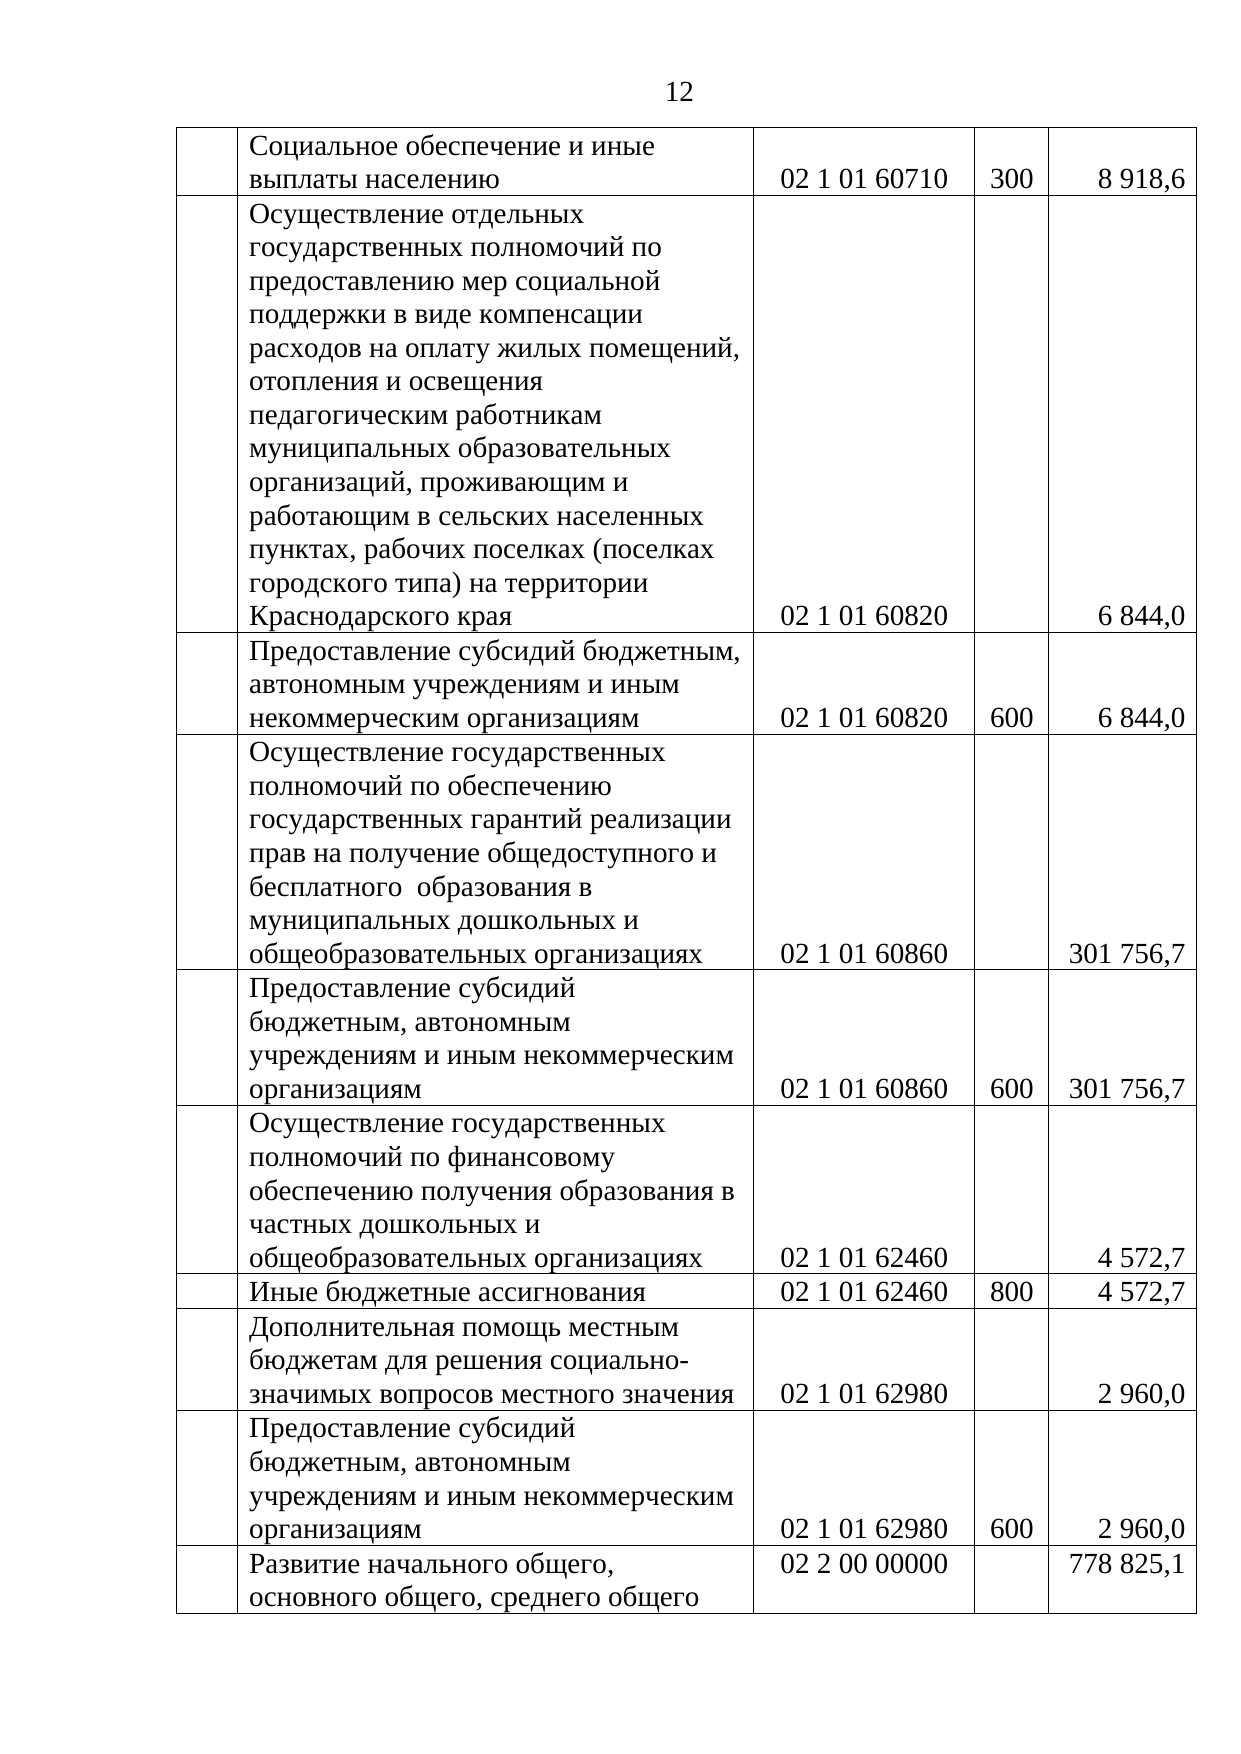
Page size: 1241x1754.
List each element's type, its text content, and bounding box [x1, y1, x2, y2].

table_cell 301 756,7 [1049, 735, 1196, 969]
table_cell Иные бюджетные ассигнования [238, 1274, 753, 1308]
table_cell 02 1 01 62980 [754, 1309, 974, 1409]
table_cell 4 572,7 [1049, 1274, 1196, 1308]
table_cell 02 1 01 62980 [754, 1411, 974, 1545]
table_cell 02 1 01 60710 [754, 128, 974, 195]
table_cell [975, 1106, 1048, 1273]
table_cell [177, 1546, 237, 1613]
table_cell [177, 1274, 237, 1308]
table_cell 02 1 01 60820 [754, 633, 974, 733]
table_cell [975, 735, 1048, 969]
table_cell 6 844,0 [1049, 196, 1196, 632]
table_cell [177, 196, 237, 632]
table_cell 02 2 00 00000 [754, 1546, 974, 1613]
table_cell 2 960,0 [1049, 1411, 1196, 1545]
table_cell 02 1 01 60860 [754, 970, 974, 1104]
table_cell Осуществление государственных полномочий по финансовому обеспечению получения образования в частных дошкольных и общеобразовательных организациях [238, 1106, 753, 1273]
table_cell [177, 1106, 237, 1273]
table_cell 600 [975, 970, 1048, 1104]
table_cell [975, 196, 1048, 632]
table_cell 300 [975, 128, 1048, 195]
table_cell Дополнительная помощь местным бюджетам для решения социально-значимых вопросов местного значения [238, 1309, 753, 1409]
table_cell Предоставление субсидий бюджетным, автономным учреждениям и иным некоммерческим организациям [238, 970, 753, 1104]
table_cell Социальное обеспечение и иные выплаты населению [238, 128, 753, 195]
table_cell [238, 1546, 753, 1613]
table_cell 301 756,7 [1049, 970, 1196, 1104]
table_cell [177, 970, 237, 1104]
table_cell Осуществление государственных полномочий по обеспечению государственных гарантий реализации прав на получение общедоступного и бесплатного образования в муниципальных дошкольных и общеобразовательных организациях [238, 735, 753, 969]
table_cell [177, 1309, 237, 1409]
table_cell 02 1 01 62460 [754, 1274, 974, 1308]
table_cell 600 [975, 633, 1048, 733]
table_cell [975, 1309, 1048, 1409]
table_cell Осуществление отдельных государственных полномочий по предоставлению мер социальной поддержки в виде компенсации расходов на оплату жилых помещений, отопления и освещения педагогическим работникам муниципальных образовательных организаций, проживающим и работающим в сельских населенных пунктах, рабочих поселках (поселках городского типа) на территории Краснодарского края [238, 196, 753, 632]
table_cell 02 1 01 60860 [754, 735, 974, 969]
table_cell 8 918,6 [1049, 128, 1196, 195]
table_cell 4 572,7 [1049, 1106, 1196, 1273]
table_cell [177, 633, 237, 733]
table_cell 778 825,1 [1049, 1546, 1196, 1613]
table_cell 02 1 01 60820 [754, 196, 974, 632]
table_cell 800 [975, 1274, 1048, 1308]
table_cell 600 [975, 1411, 1048, 1545]
table_cell [975, 1546, 1048, 1613]
table_cell 6 844,0 [1049, 633, 1196, 733]
table_cell Предоставление субсидий бюджетным, автономным учреждениям и иным некоммерческим организациям [238, 633, 753, 733]
table_cell 02 1 01 62460 [754, 1106, 974, 1273]
table_cell Предоставление субсидий бюджетным, автономным учреждениям и иным некоммерческим организациям [238, 1411, 753, 1545]
table_cell [177, 1411, 237, 1545]
table_cell [177, 128, 237, 195]
table_cell [177, 735, 237, 969]
table_cell 2 960,0 [1049, 1309, 1196, 1409]
